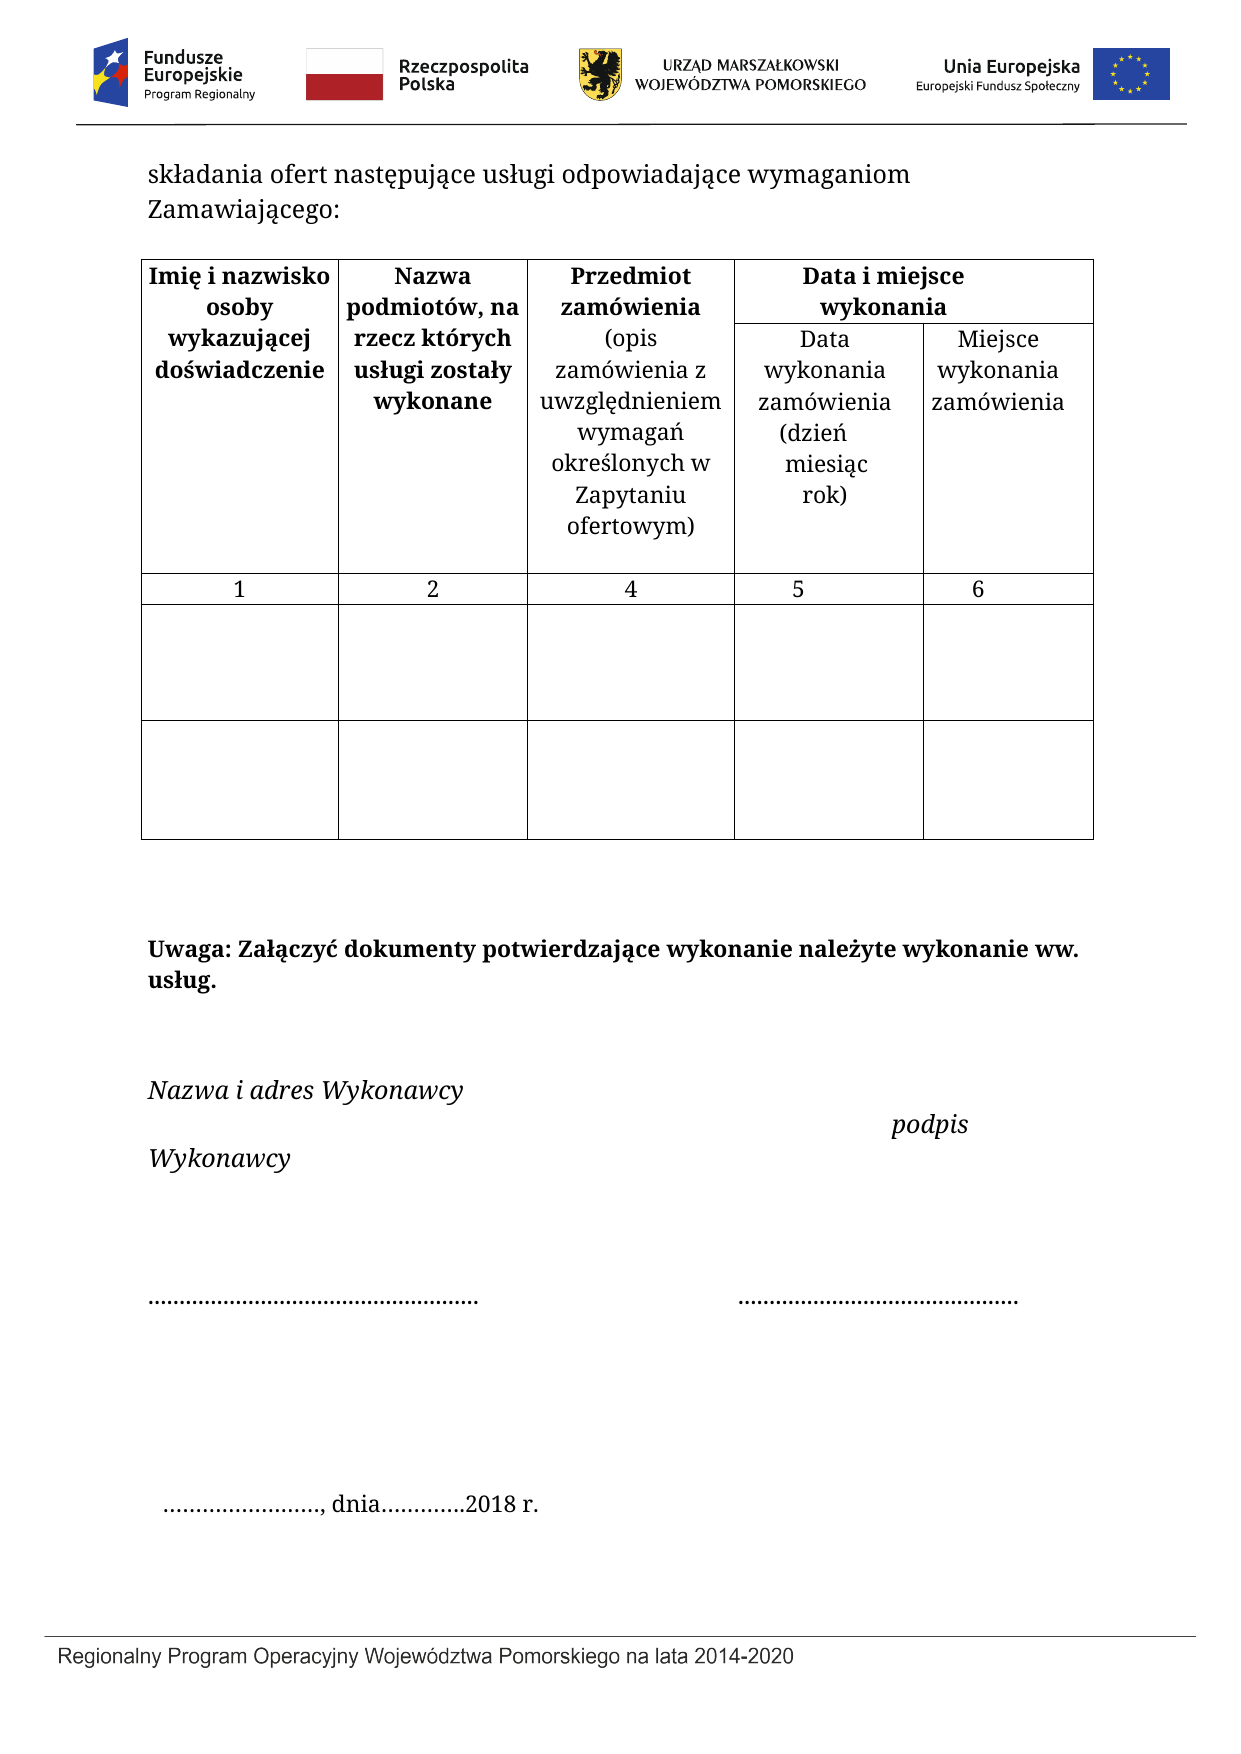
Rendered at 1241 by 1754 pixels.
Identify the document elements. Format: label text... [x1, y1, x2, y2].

table_header Data i miejsce wykonania [735, 260, 1093, 322]
table_cell 1 [142, 574, 338, 604]
table_cell [528, 605, 734, 720]
text Nazwa i adres Wykonawcy podpis Wykonawcy [148, 1073, 1092, 1175]
text ..................................................... ............................................. [148, 1277, 1092, 1311]
table_cell [924, 721, 1093, 839]
table_cell 6 [924, 574, 1093, 604]
table_cell [735, 605, 923, 720]
table_cell Data wykonania zamówienia (dzień miesiąc rok) [735, 324, 923, 572]
table_cell 4 [528, 574, 734, 604]
picture [44, 1636, 1197, 1668]
table_cell [924, 605, 1093, 720]
table_cell [142, 605, 338, 720]
table_cell 5 [735, 574, 923, 604]
table_header Imię i nazwisko osoby wykazującej doświadczenie [142, 260, 338, 572]
table_cell Miejsce wykonania zamówienia [924, 324, 1093, 572]
table_cell [339, 721, 527, 839]
table_header Przedmiot zamówienia (opis zamówienia z uwzględnieniem wymagań określonych w Zapytaniu ofertowym) [528, 260, 734, 572]
text ……………………, dnia………….2018 r. [162, 1488, 1092, 1519]
table_header Nazwa podmiotów, na rzecz których usługi zostały wykonane [339, 260, 527, 572]
table_cell 2 [339, 574, 527, 604]
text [148, 157, 1092, 225]
table_cell [735, 721, 923, 839]
table_cell [528, 721, 734, 839]
table_cell [142, 721, 338, 839]
table_cell [339, 605, 527, 720]
text Uwaga: Załączyć dokumenty potwierdzające wykonanie należyte wykonanie ww. usług. [148, 933, 1092, 995]
